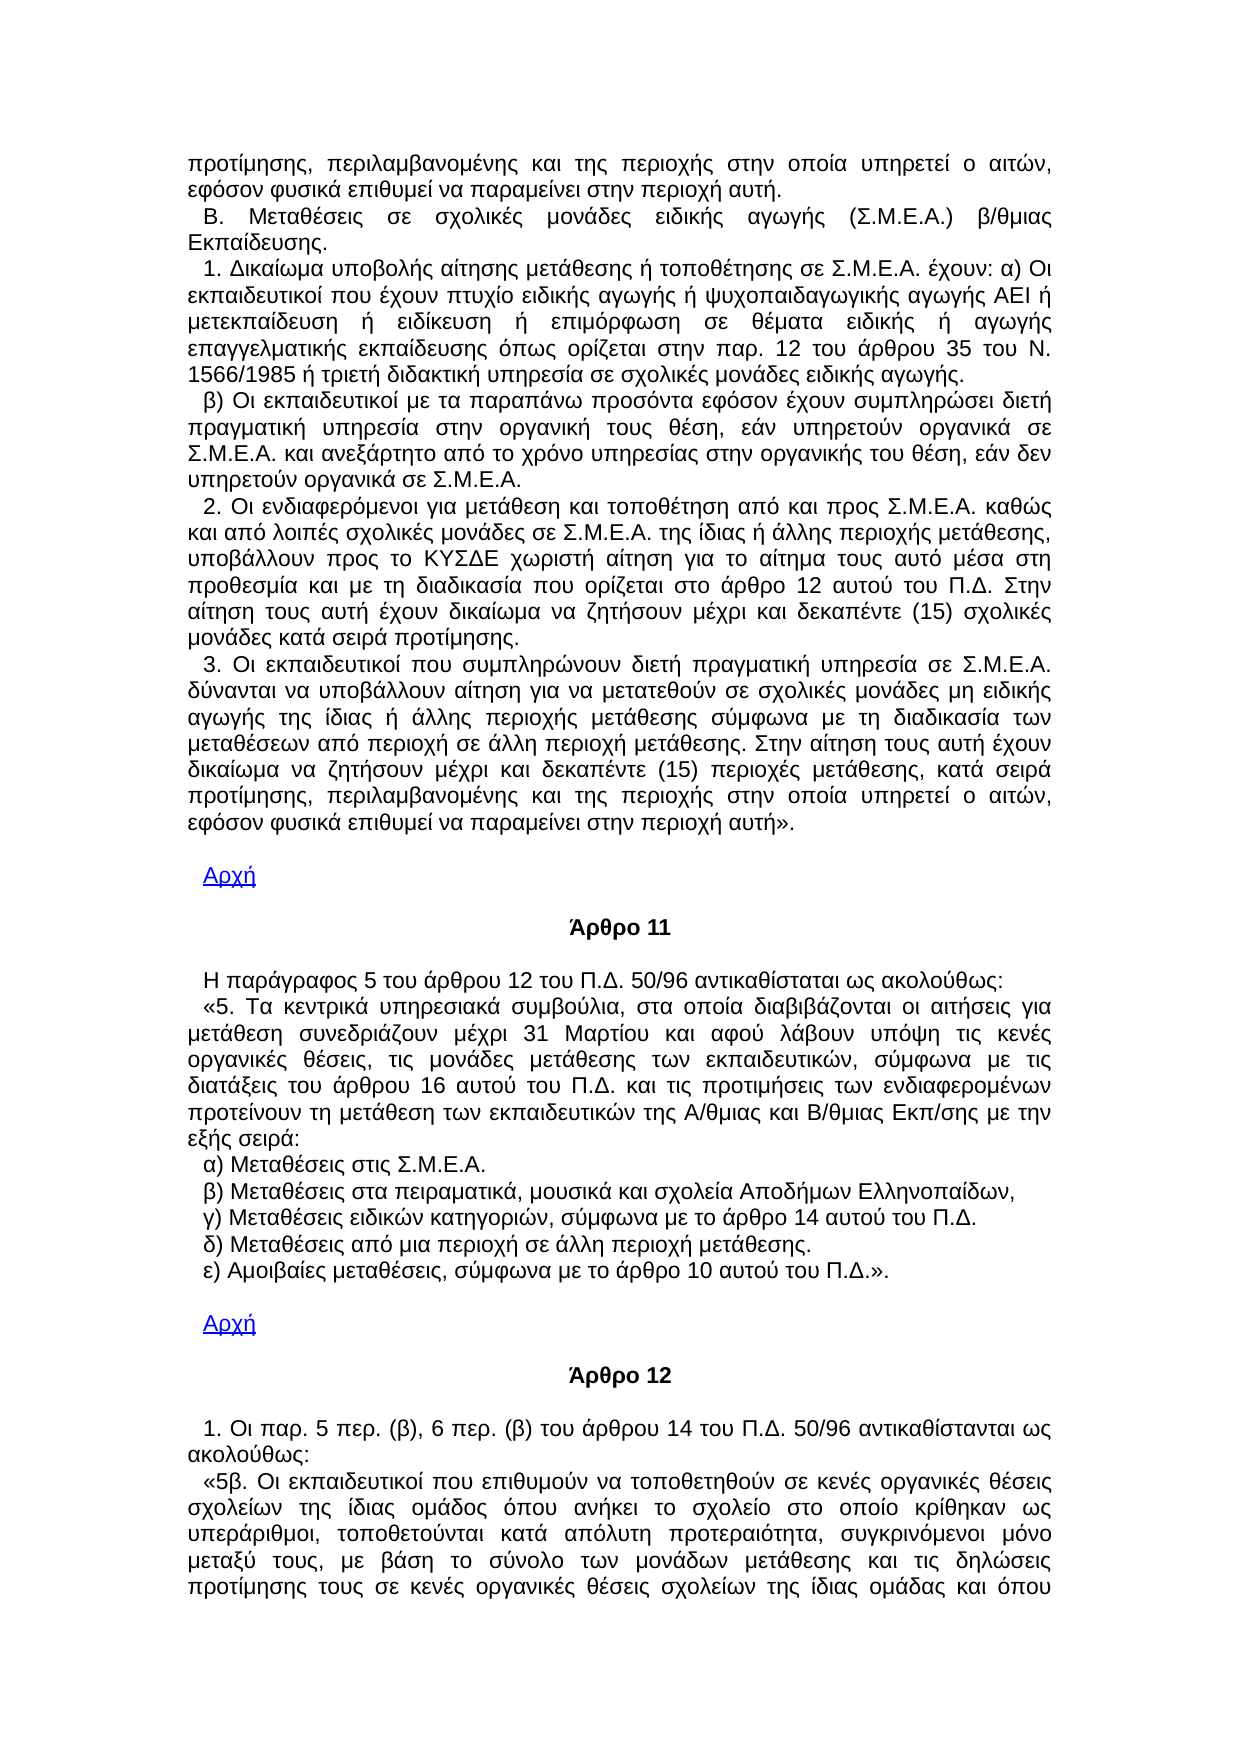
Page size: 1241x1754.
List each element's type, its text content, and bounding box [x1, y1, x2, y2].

text α) Μεταθέσεις στις Σ.Μ.Ε.Α. [187, 1151, 1053, 1178]
text δ) Μεταθέσεις από μια περιοχή σε άλλη περιοχή μετάθεσης. [187, 1231, 1053, 1257]
text γ) Μεταθέσεις ειδικών κατηγοριών, σύμφωνα με το άρθρο 14 αυτού του Π.Δ. [187, 1204, 1053, 1231]
text «5. Τα κεντρικά υπηρεσιακά συμβούλια, στα οποία διαβιβάζονται οι αιτήσεις για μετάθεση συνεδριάζουν μέχρι 31 Μαρτίου και αφού λάβουν υπόψη τις κενές οργανικές θέσεις, τις μονάδες μετάθεσης των εκπαιδευτικών, σύμφωνα με τις διατάξεις του άρθρου 16 αυτού του Π.Δ. και τις προτιμήσεις των ενδιαφερομένων προτείνουν τη μετάθεση των εκπαιδευτικών της Α/θμιας και Β/θμιας Εκπ/σης με την εξής σειρά: [187, 993, 1053, 1151]
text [187, 150, 1053, 203]
text β) Οι εκπαιδευτικοί με τα παραπάνω προσόντα εφόσον έχουν συμπληρώσει διετή πραγματική υπηρεσία στην οργανική τους θέση, εάν υπηρετούν οργανικά σε Σ.Μ.Ε.Α. και ανεξάρτητο από το χρόνο υπηρεσίας στην οργανικής του θέση, εάν δεν υπηρετούν οργανικά σε Σ.Μ.Ε.Α. [187, 387, 1053, 493]
text 1. Οι παρ. 5 περ. (β), 6 περ. (β) του άρθρου 14 του Π.Δ. 50/96 αντικαθίστανται ως ακολούθως: [187, 1415, 1053, 1468]
text Άρθρο 12 [187, 1362, 1053, 1389]
text β) Μεταθέσεις στα πειραματικά, μουσικά και σχολεία Αποδήμων Ελληνοπαίδων, [187, 1178, 1053, 1204]
text Αρχή [187, 862, 1053, 888]
text 1. Δικαίωμα υποβολής αίτησης μετάθεσης ή τοποθέτησης σε Σ.Μ.Ε.Α. έχουν: α) Οι εκπαιδευτικοί που έχουν πτυχίο ειδικής αγωγής ή ψυχοπαιδαγωγικής αγωγής ΑΕΙ ή μετεκπαίδευση ή ειδίκευση ή επιμόρφωση σε θέματα ειδικής ή αγωγής επαγγελματικής εκπαίδευσης όπως ορίζεται στην παρ. 12 του άρθρου 35 του Ν. 1566/1985 ή τριετή διδακτική υπηρεσία σε σχολικές μονάδες ειδικής αγωγής. [187, 255, 1053, 387]
text Άρθρο 11 [187, 914, 1053, 941]
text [187, 1468, 1053, 1599]
text 2. Οι ενδιαφερόμενοι για μετάθεση και τοποθέτηση από και προς Σ.Μ.Ε.Α. καθώς και από λοιπές σχολικές μονάδες σε Σ.Μ.Ε.Α. της ίδιας ή άλλης περιοχής μετάθεσης, υποβάλλουν προς το ΚΥΣΔΕ χωριστή αίτηση για το αίτημα τους αυτό μέσα στη προθεσμία και με τη διαδικασία που ορίζεται στο άρθρο 12 αυτού του Π.Δ. Στην αίτηση τους αυτή έχουν δικαίωμα να ζητήσουν μέχρι και δεκαπέντε (15) σχολικές μονάδες κατά σειρά προτίμησης. [187, 493, 1053, 651]
text Αρχή [187, 1309, 1053, 1336]
text 3. Οι εκπαιδευτικοί που συμπληρώνουν διετή πραγματική υπηρεσία σε Σ.Μ.Ε.Α. δύνανται να υποβάλλουν αίτηση για να μετατεθούν σε σχολικές μονάδες μη ειδικής αγωγής της ίδιας ή άλλης περιοχής μετάθεσης σύμφωνα με τη διαδικασία των μεταθέσεων από περιοχή σε άλλη περιοχή μετάθεσης. Στην αίτηση τους αυτή έχουν δικαίωμα να ζητήσουν μέχρι και δεκαπέντε (15) περιοχές μετάθεσης, κατά σειρά προτίμησης, περιλαμβανομένης και της περιοχής στην οποία υπηρετεί ο αιτών, εφόσον φυσικά επιθυμεί να παραμείνει στην περιοχή αυτή». [187, 651, 1053, 835]
text Β. Μεταθέσεις σε σχολικές μονάδες ειδικής αγωγής (Σ.Μ.Ε.Α.) β/θμιας Εκπαίδευσης. [187, 203, 1053, 255]
text Η παράγραφος 5 του άρθρου 12 του Π.Δ. 50/96 αντικαθίσταται ως ακολούθως: [187, 967, 1053, 993]
text ε) Αμοιβαίες μεταθέσεις, σύμφωνα με το άρθρο 10 αυτού του Π.Δ.». [187, 1257, 1053, 1283]
